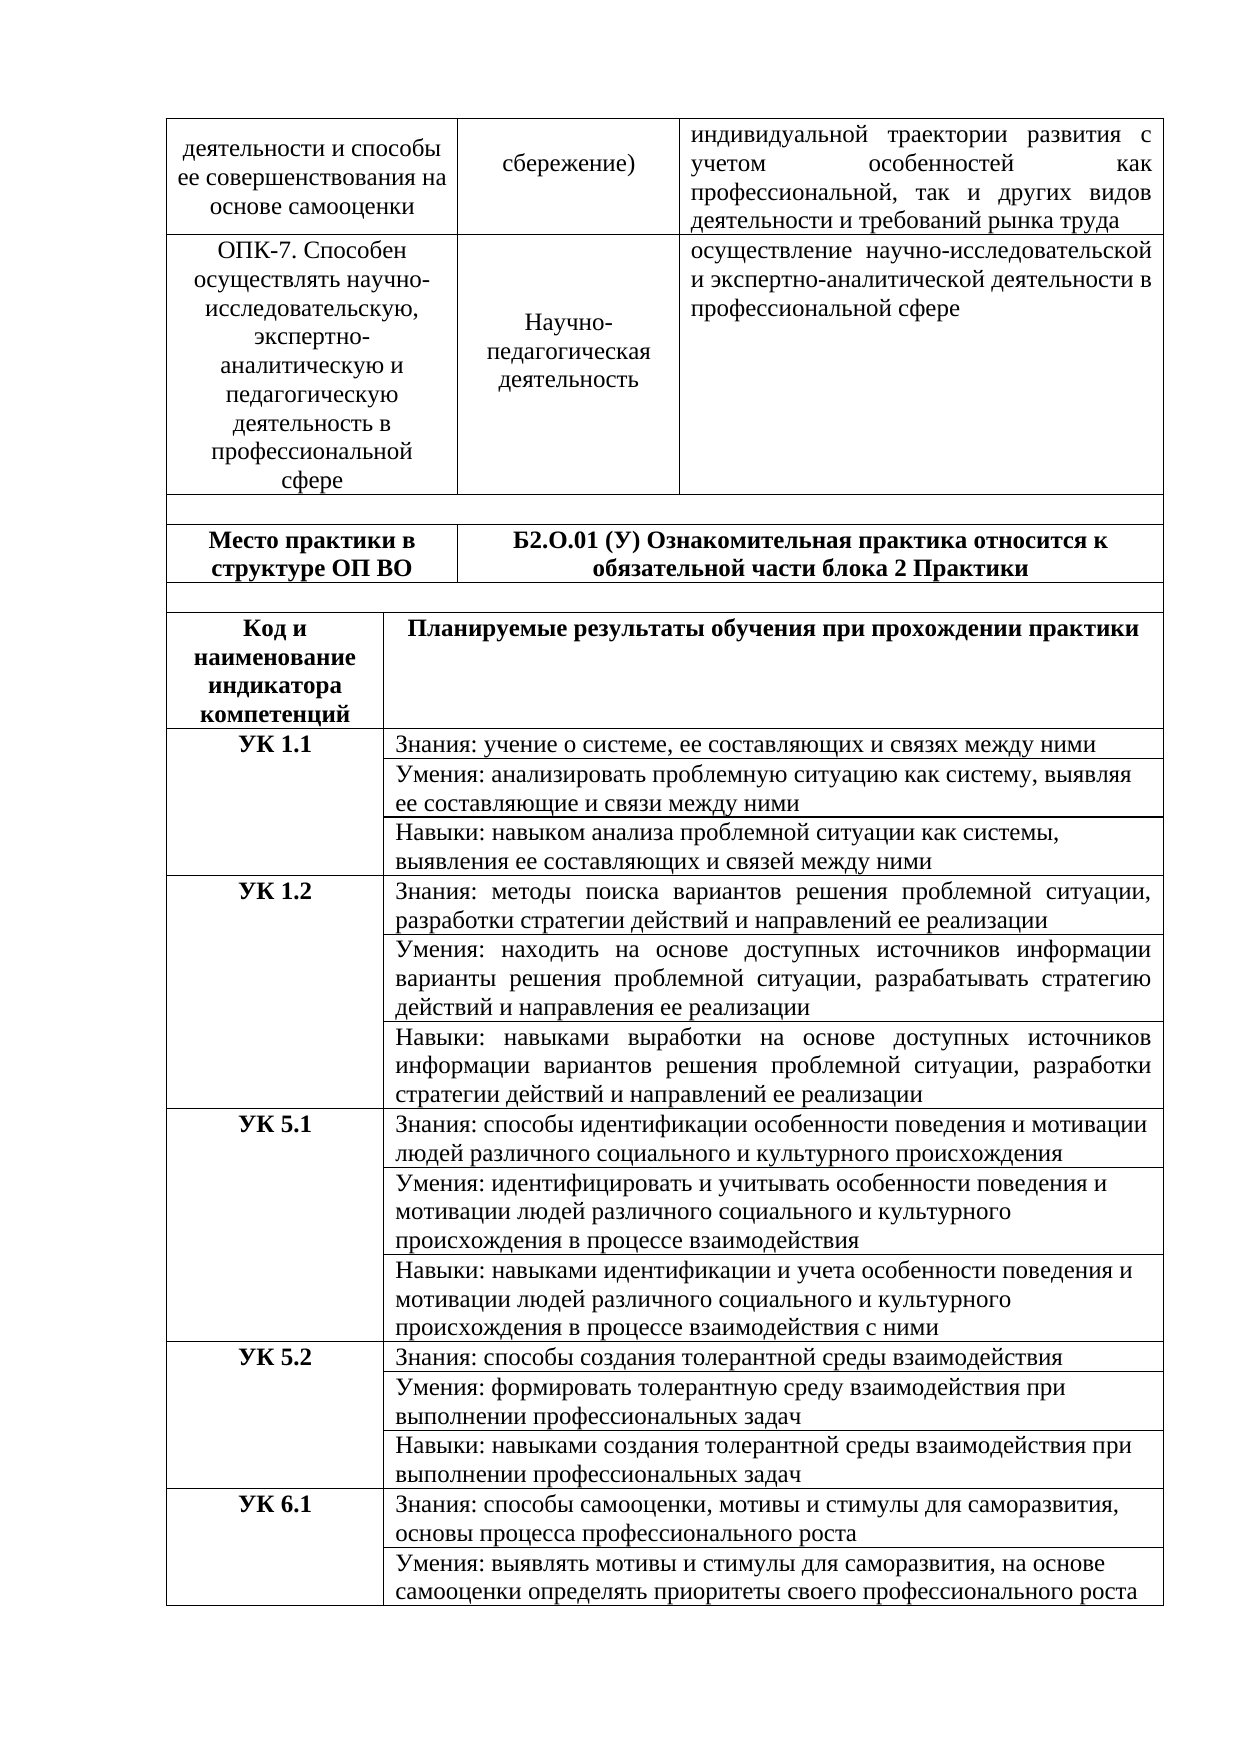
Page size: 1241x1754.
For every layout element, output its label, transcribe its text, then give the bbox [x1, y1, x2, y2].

table_cell Знания: способы самооценки, мотивы и стимулы для саморазвития, основы процесса профессионального роста [384, 1489, 1163, 1547]
table_cell УК 1.2 [167, 876, 383, 1108]
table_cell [680, 119, 1163, 234]
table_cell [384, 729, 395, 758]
table_cell Код и наименование индикатора компетенций [167, 613, 383, 728]
table_cell Умения: находить на основе доступных источников информации варианты решения проблемной ситуации, разрабатывать стратегию действий и направления ее реализации [384, 935, 1163, 1021]
table_cell ОПК-7. Способен осуществлять научно-исследовательскую, экспертно-аналитическую и педагогическую деятельность в профессиональной сфере [167, 235, 457, 494]
table_cell Навыки: навыком анализа проблемной ситуации как системы, выявления ее составляющих и связей между ними [384, 818, 1163, 875]
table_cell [458, 119, 679, 234]
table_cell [167, 119, 457, 234]
table_cell Знания: способы идентификации особенности поведения и мотивации людей различного социального и культурного происхождения [384, 1109, 1163, 1167]
table_cell УК 6.1 [167, 1489, 383, 1605]
table_cell Знания: способы создания толерантной среды взаимодействия [384, 1342, 1163, 1371]
table_cell Навыки: навыками идентификации и учета особенности поведения и мотивации людей различного социального и культурного происхождения в процессе взаимодействия с ними [384, 1255, 1163, 1341]
table_cell [167, 495, 1163, 524]
table_cell УК 5.2 [167, 1342, 383, 1488]
table_cell Умения: идентифицировать и учитывать особенности поведения и мотивации людей различного социального и культурного происхождения в процессе взаимодействия [384, 1168, 1163, 1254]
table_cell Умения: формировать толерантную среду взаимодействия при выполнении профессиональных задач [384, 1372, 1163, 1429]
table_cell [167, 583, 1163, 612]
table_cell Б2.О.01 (У) Ознакомительная практика относится к обязательной части блока 2 Практики [458, 525, 1163, 582]
table_cell Навыки: навыками выработки на основе доступных источников информации вариантов решения проблемной ситуации, разработки стратегии действий и направлений ее реализации [384, 1022, 1163, 1108]
table_cell Планируемые результаты обучения при прохождении практики [384, 613, 1163, 728]
table_cell Место практики в структуре ОП ВО [167, 525, 457, 582]
table_cell УК 5.1 [167, 1109, 383, 1341]
table_cell УК 1.1 [167, 729, 383, 875]
table_cell Навыки: навыками создания толерантной среды взаимодействия при выполнении профессиональных задач [384, 1431, 1163, 1488]
table_cell Знания: учение о системе, ее составляющих и связях между ними [477, 729, 1163, 758]
table_cell осуществление научно-исследовательской и экспертно-аналитической деятельности в профессиональной сфере [680, 235, 1163, 494]
table_cell Умения: анализировать проблемную ситуацию как систему, выявляя ее составляющие и связи между ними [384, 759, 1163, 816]
table_cell Умения: выявлять мотивы и стимулы для саморазвития, на основе самооценки определять приоритеты своего профессионального роста [384, 1548, 1163, 1605]
table_cell Научно-педагогическая деятельность [458, 235, 679, 494]
table_cell Знания: методы поиска вариантов решения проблемной ситуации, разработки стратегии действий и направлений ее реализации [384, 876, 1163, 933]
